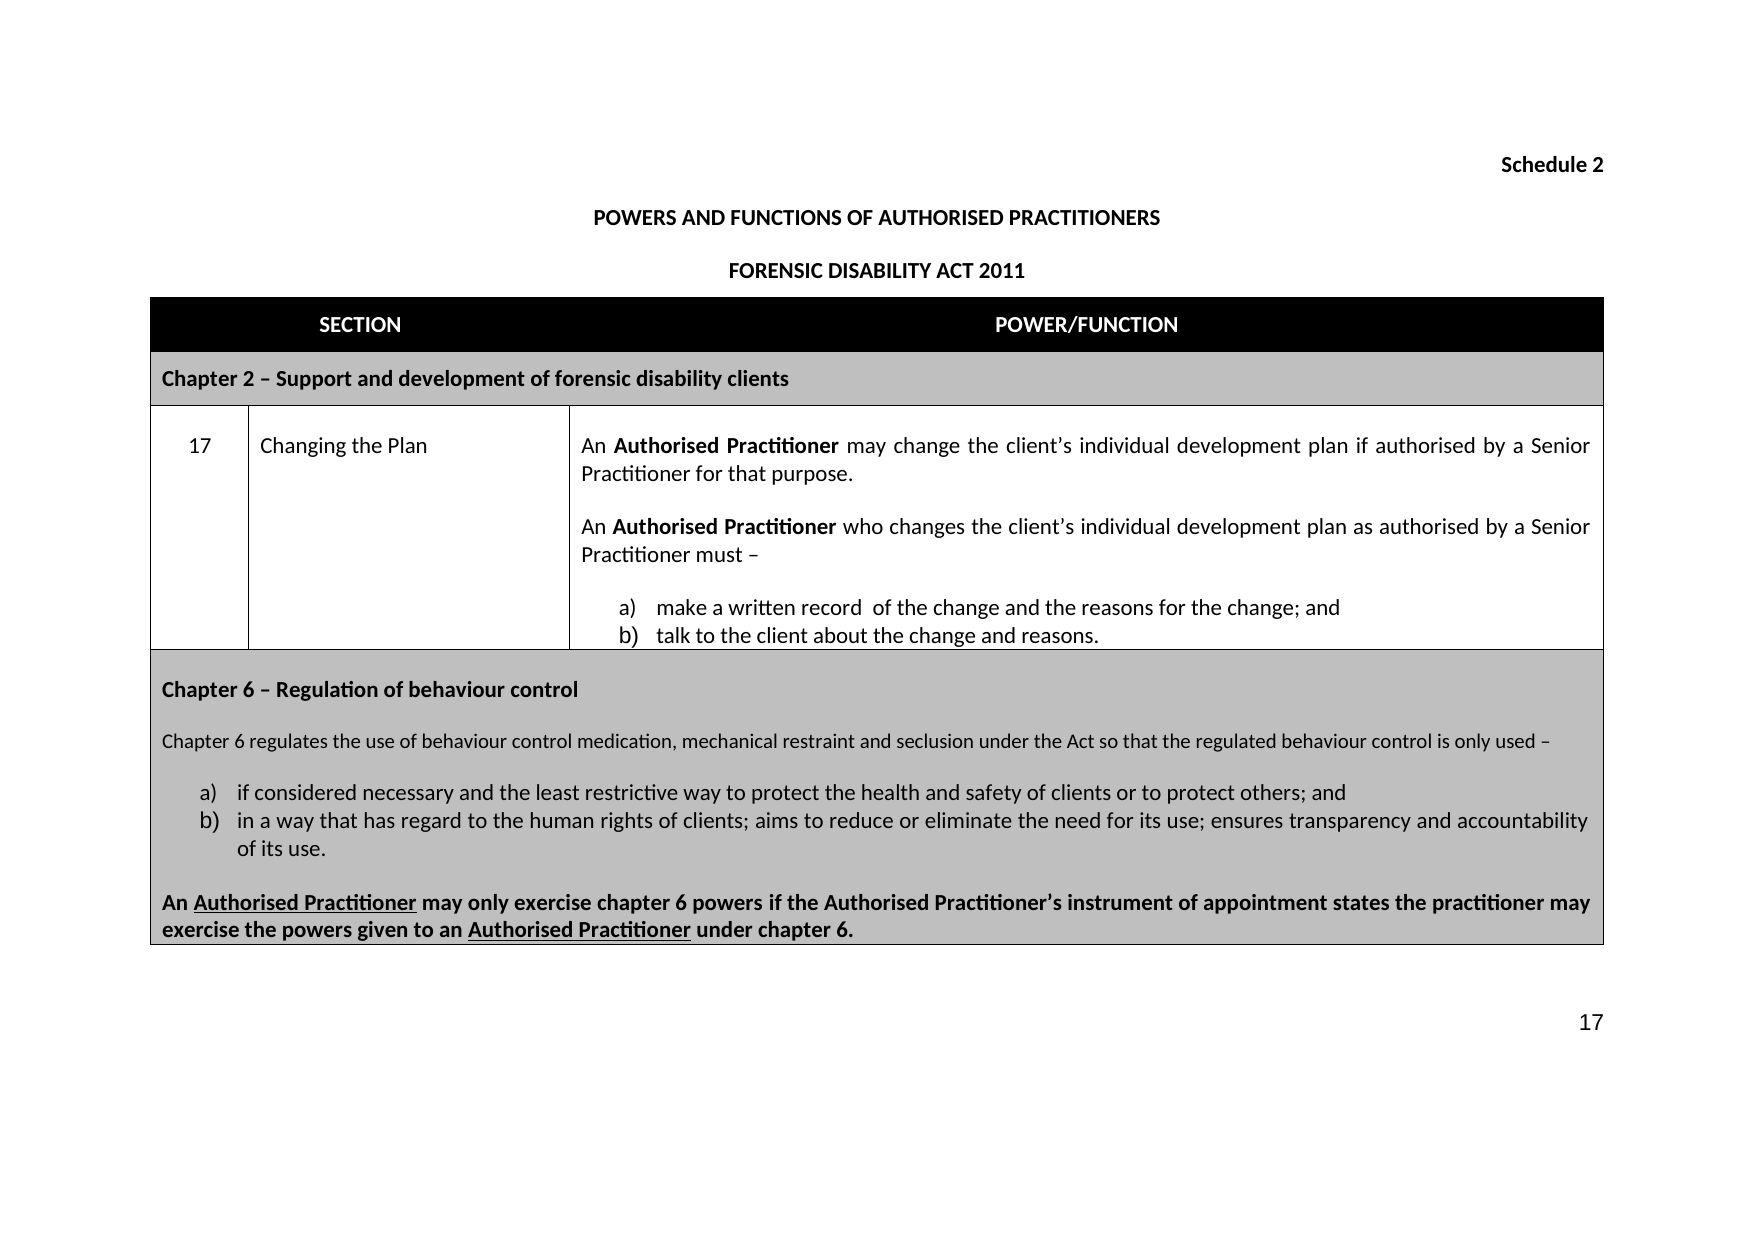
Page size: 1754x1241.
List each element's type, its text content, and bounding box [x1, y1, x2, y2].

text POWERS AND FUNCTIONS OF AUTHORISED PRACTITIONERS [150, 203, 1604, 231]
text FORENSIC DISABILITY ACT 2011 [150, 256, 1604, 284]
table_cell Chapter 2 – Support and development of forensic disability clients [151, 352, 1603, 405]
table_header SECTION [151, 298, 569, 351]
text Schedule 2 [150, 150, 1604, 178]
table_cell Changing the Plan [249, 406, 569, 649]
table_cell An Authorised Practitioner may change the client’s individual development plan if authorised by a Senior Practitioner for that purpose. An Authorised Practitioner who changes the client’s individual development plan as authorised by a Senior Practitioner must – make a written record of the change and the reasons for the change; and talk to the client about the change and reasons. [570, 406, 1603, 649]
table_cell 17 [151, 406, 248, 649]
table_header POWER/FUNCTION [570, 298, 1603, 351]
table_cell Chapter 6 – Regulation of behaviour control Chapter 6 regulates the use of behaviour control medication, mechanical restraint and seclusion under the Act so that the regulated behaviour control is only used – if considered necessary and the least restrictive way to protect the health and safety of clients or to protect others; and in a way that has regard to the human rights of clients; aims to reduce or eliminate the need for its use; ensures transparency and accountability of its use. An Authorised Practitioner may only exercise chapter 6 powers if the Authorised Practitioner’s instrument of appointment states the practitioner may exercise the powers given to an Authorised Practitioner under chapter 6. [151, 650, 1603, 944]
